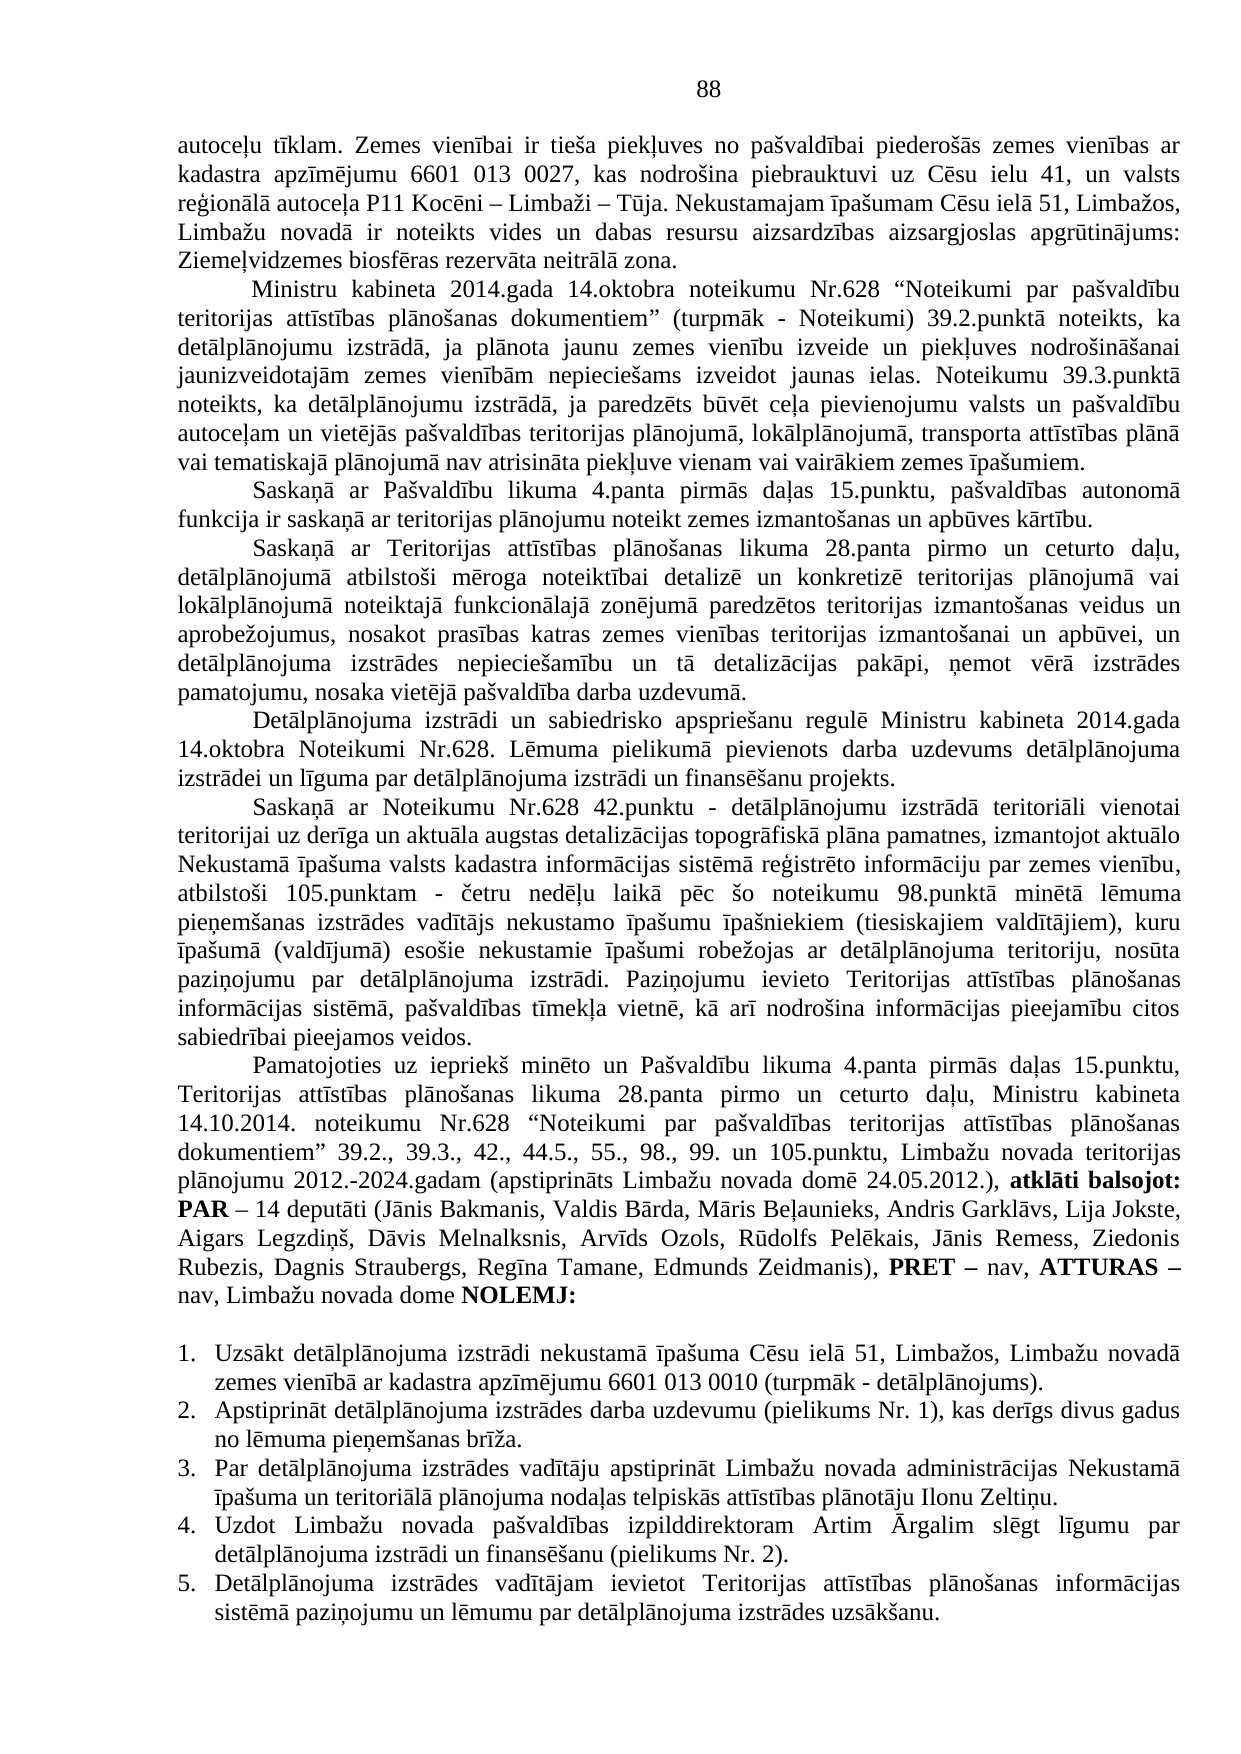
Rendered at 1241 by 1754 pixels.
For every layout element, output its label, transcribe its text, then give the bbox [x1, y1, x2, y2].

text Saskaņā ar Teritorijas attīstības plānošanas likuma 28.panta pirmo un ceturto daļu, detālplānojumā atbilstoši mēroga noteiktībai detalizē un konkretizē teritorijas plānojumā vai lokālplānojumā noteiktajā funkcionālajā zonējumā paredzētos teritorijas izmantošanas veidus un aprobežojumus, nosakot prasības katras zemes vienības teritorijas izmantošanai un apbūvei, un detālplānojuma izstrādes nepieciešamību un tā detalizācijas pakāpi, ņemot vērā izstrādes pamatojumu, nosaka vietējā pašvaldība darba uzdevumā. [177, 533, 1181, 706]
list Uzsākt detālplānojuma izstrādi nekustamā īpašuma Cēsu ielā 51, Limbažos, Limbažu novadā zemes vienībā ar kadastra apzīmējumu 6601 013 0010 (turpmāk - detālplānojums). [177, 1338, 1181, 1396]
list Uzdot Limbažu novada pašvaldības izpilddirektoram Artim Ārgalim slēgt līgumu par detālplānojuma izstrādi un finansēšanu (pielikums Nr. 2). [177, 1511, 1181, 1568]
text Saskaņā ar Noteikumu Nr.628 42.punktu - detālplānojumu izstrādā teritoriāli vienotai teritorijai uz derīga un aktuāla augstas detalizācijas topogrāfiskā plāna pamatnes, izmantojot aktuālo Nekustamā īpašuma valsts kadastra informācijas sistēmā reģistrēto informāciju par zemes vienību, atbilstoši 105.punktam - četru nedēļu laikā pēc šo noteikumu 98.punktā minētā lēmuma pieņemšanas izstrādes vadītājs nekustamo īpašumu īpašniekiem (tiesiskajiem valdītājiem), kuru īpašumā (valdījumā) esošie nekustamie īpašumi robežojas ar detālplānojuma teritoriju, nosūta paziņojumu par detālplānojuma izstrādi. Paziņojumu ievieto Teritorijas attīstības plānošanas informācijas sistēmā, pašvaldības tīmekļa vietnē, kā arī nodrošina informācijas pieejamību citos sabiedrībai pieejamos veidos. [177, 792, 1181, 1051]
text Ministru kabineta 2014.gada 14.oktobra noteikumu Nr.628 “Noteikumi par pašvaldību teritorijas attīstības plānošanas dokumentiem” (turpmāk - Noteikumi) 39.2.punktā noteikts, ka detālplānojumu izstrādā, ja plānota jaunu zemes vienību izveide un piekļuves nodrošināšanai jaunizveidotajām zemes vienībām nepieciešams izveidot jaunas ielas. Noteikumu 39.3.punktā noteikts, ka detālplānojumu izstrādā, ja paredzēts būvēt ceļa pievienojumu valsts un pašvaldību autoceļam un vietējās pašvaldības teritorijas plānojumā, lokālplānojumā, transporta attīstības plānā vai tematiskajā plānojumā nav atrisināta piekļuve vienam vai vairākiem zemes īpašumiem. [177, 274, 1181, 476]
text Pamatojoties uz iepriekš minēto un Pašvaldību likuma 4.panta pirmās daļas 15.punktu, Teritorijas attīstības plānošanas likuma 28.panta pirmo un ceturto daļu, Ministru kabineta 14.10.2014. noteikumu Nr.628 “Noteikumi par pašvaldības teritorijas attīstības plānošanas dokumentiem” 39.2., 39.3., 42., 44.5., 55., 98., 99. un 105.punktu, Limbažu novada teritorijas plānojumu 2012.-2024.gadam (apstiprināts Limbažu novada domē 24.05.2012.), atklāti balsojot: PAR – 14 deputāti (Jānis Bakmanis, Valdis Bārda, Māris Beļaunieks, Andris Garklāvs, Lija Jokste, Aigars Legzdiņš, Dāvis Melnalksnis, Arvīds Ozols, Rūdolfs Pelēkais, Jānis Remess, Ziedonis Rubezis, Dagnis Straubergs, Regīna Tamane, Edmunds Zeidmanis), PRET – nav, ATTURAS – nav, Limbažu novada dome NOLEMJ: [177, 1051, 1181, 1309]
list Detālplānojuma izstrādes vadītājam ievietot Teritorijas attīstības plānošanas informācijas sistēmā paziņojumu un lēmumu par detālplānojuma izstrādes uzsākšanu. [177, 1568, 1181, 1626]
text Detālplānojuma izstrādi un sabiedrisko apspriešanu regulē Ministru kabineta 2014.gada 14.oktobra Noteikumi Nr.628. Lēmuma pielikumā pievienots darba uzdevums detālplānojuma izstrādei un līguma par detālplānojuma izstrādi un finansēšanu projekts. [177, 706, 1181, 792]
list Apstiprināt detālplānojuma izstrādes darba uzdevumu (pielikums Nr. 1), kas derīgs divus gadus no lēmuma pieņemšanas brīža. [177, 1396, 1181, 1453]
list Par detālplānojuma izstrādes vadītāju apstiprināt Limbažu novada administrācijas Nekustamā īpašuma un teritoriālā plānojuma nodaļas telpiskās attīstības plānotāju Ilonu Zeltiņu. [177, 1453, 1181, 1511]
text Saskaņā ar Pašvaldību likuma 4.panta pirmās daļas 15.punktu, pašvaldības autonomā funkcija ir saskaņā ar teritorijas plānojumu noteikt zemes izmantošanas un apbūves kārtību. [177, 476, 1181, 533]
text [177, 131, 1181, 274]
